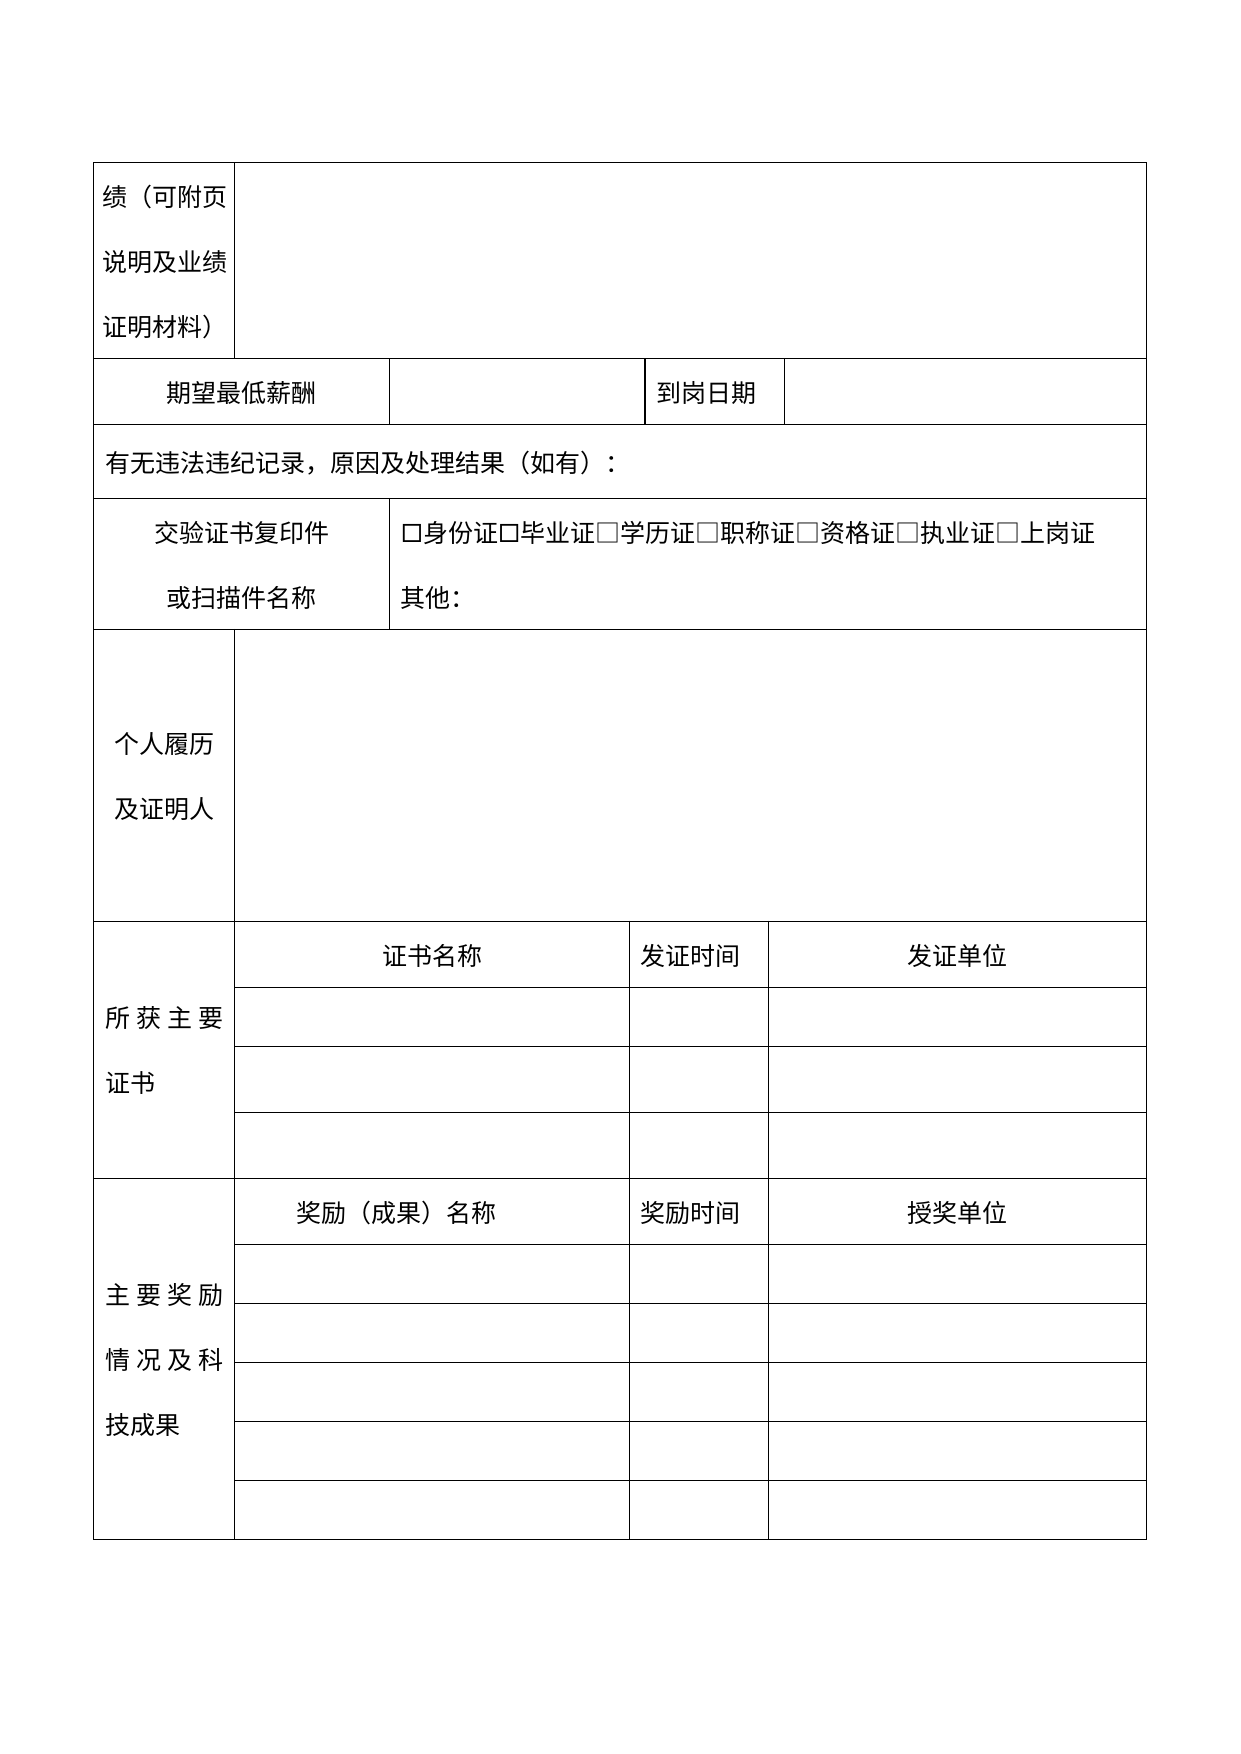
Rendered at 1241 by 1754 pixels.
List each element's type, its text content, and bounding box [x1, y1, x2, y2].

table_cell 证书名称 [235, 922, 629, 987]
table_cell [235, 630, 1146, 921]
table_cell 奖励时间 [630, 1179, 768, 1244]
table_cell [235, 1363, 629, 1421]
table_cell [630, 1363, 768, 1421]
table_cell [769, 1245, 1146, 1303]
table_cell [769, 1113, 1146, 1178]
table_cell [630, 1422, 768, 1480]
table_cell [630, 1481, 768, 1539]
table_cell 授奖单位 [769, 1179, 1146, 1244]
table_cell [769, 988, 1146, 1046]
table_cell [630, 1304, 768, 1362]
table_cell 主要奖励情况及科技成果 [94, 1179, 234, 1539]
table_cell [769, 1481, 1146, 1539]
table_cell [235, 1047, 629, 1112]
table_cell [769, 1047, 1146, 1112]
table_cell [769, 1304, 1146, 1362]
table_cell 奖励（成果）名称 [235, 1179, 629, 1244]
table_cell 期望最低薪酬 [94, 359, 389, 424]
table_cell [630, 1113, 768, 1178]
table_cell [769, 1422, 1146, 1480]
table_cell [235, 1481, 629, 1539]
table_cell 交验证书复印件 或扫描件名称 [94, 499, 389, 629]
table_cell 到岗日期 [646, 359, 784, 424]
table_cell [235, 988, 629, 1046]
table_cell 所获主要证书 [94, 922, 234, 1178]
table_cell [235, 163, 1146, 358]
table_cell 有无违法违纪记录，原因及处理结果（如有）： [94, 425, 1146, 498]
table_cell [235, 1245, 629, 1303]
table_cell [235, 1113, 629, 1178]
table_cell [630, 1047, 768, 1112]
table_cell [785, 359, 1146, 424]
table_cell [630, 1245, 768, 1303]
table_cell [235, 1422, 629, 1480]
table_cell [390, 359, 644, 424]
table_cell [94, 163, 234, 358]
table_cell [235, 1304, 629, 1362]
table_cell 发证时间 [630, 922, 768, 987]
table_cell [769, 1363, 1146, 1421]
table_cell 发证单位 [769, 922, 1146, 987]
table_cell 身份证毕业证□学历证□职称证□资格证□执业证□上岗证 其他： [390, 499, 1146, 629]
table_cell 个人履历及证明人 [94, 630, 234, 921]
table_cell [630, 988, 768, 1046]
